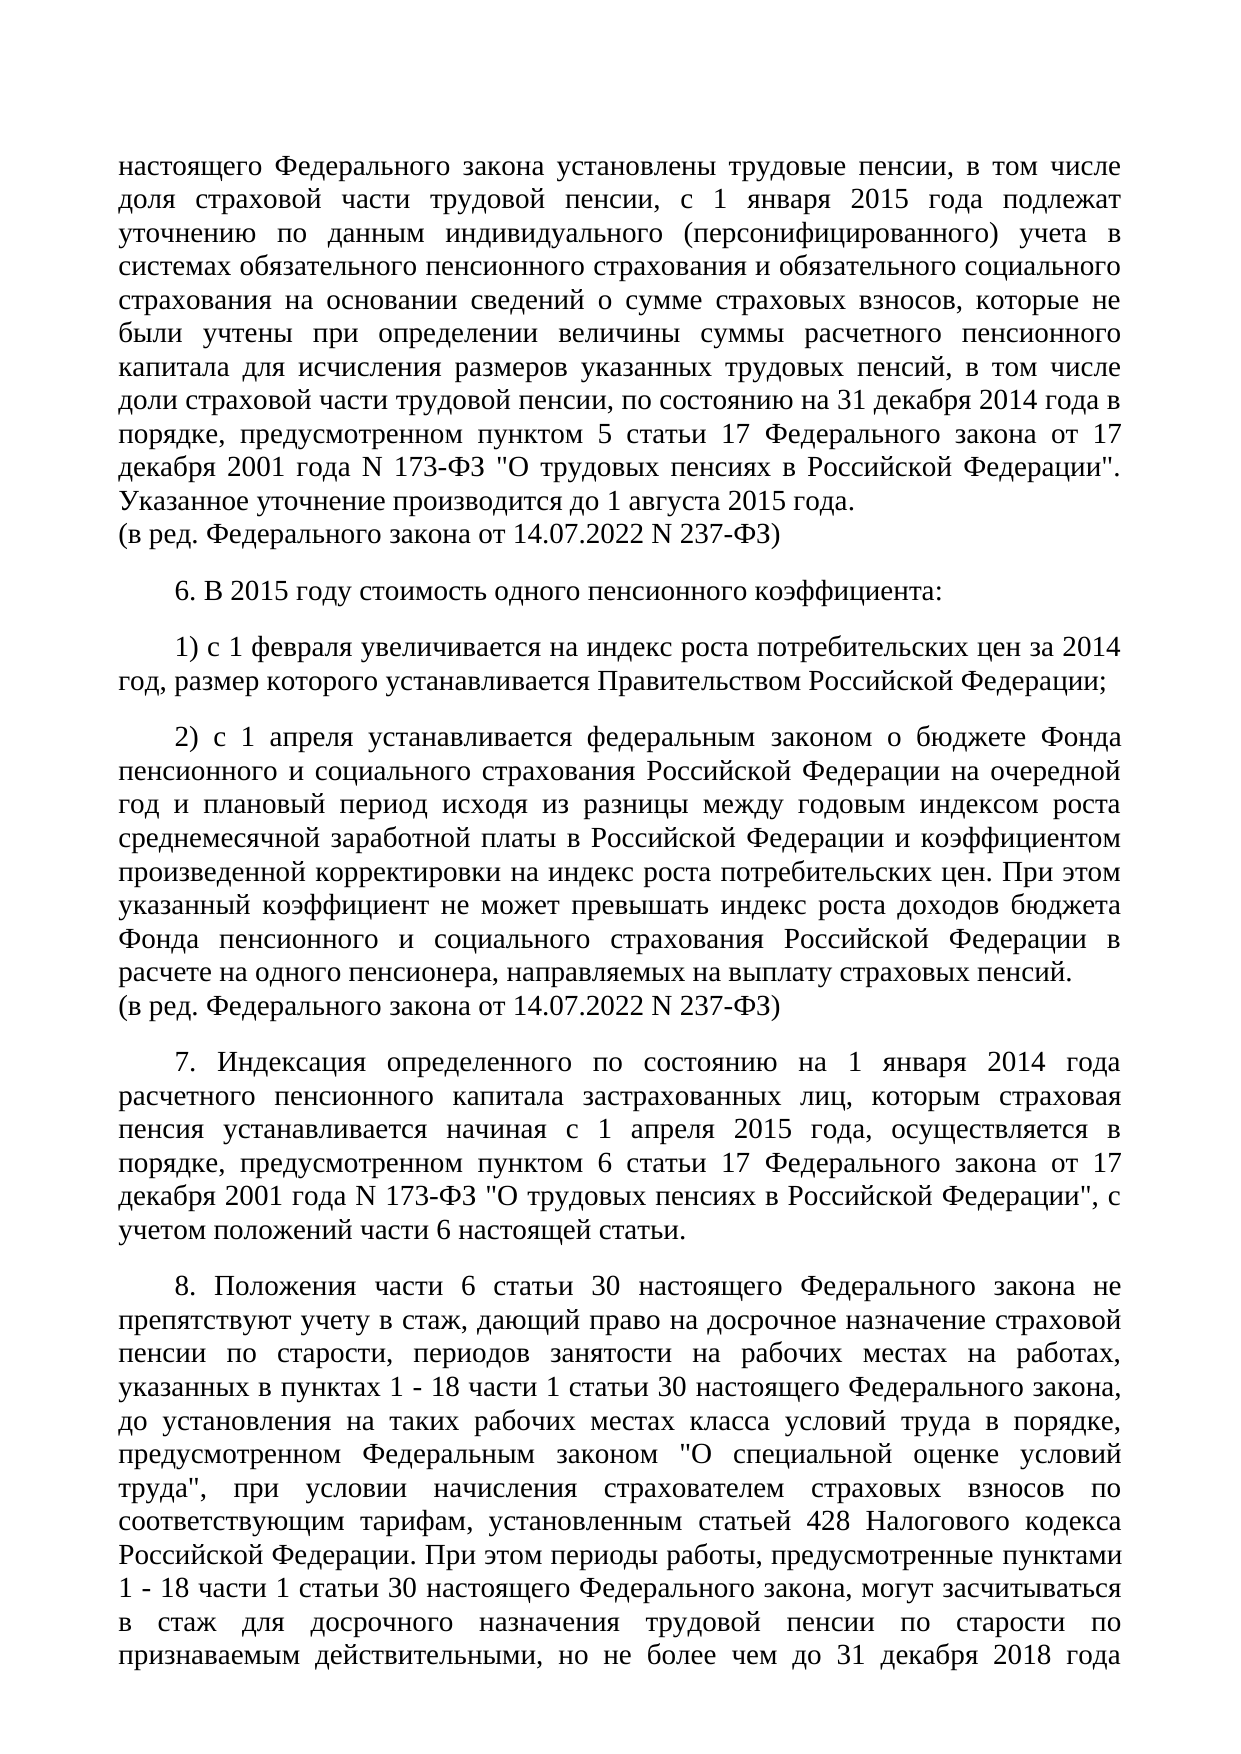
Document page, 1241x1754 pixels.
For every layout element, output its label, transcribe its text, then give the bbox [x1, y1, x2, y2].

text 6. В 2015 году стоимость одного пенсионного коэффициента: [118, 573, 1122, 607]
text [118, 148, 1122, 517]
text (в ред. Федерального закона от 14.07.2022 N 237-ФЗ) [118, 517, 1122, 550]
text (в ред. Федерального закона от 14.07.2022 N 237-ФЗ) [118, 988, 1122, 1021]
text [118, 1268, 1122, 1671]
text 2) с 1 апреля устанавливается федеральным законом о бюджете Фонда пенсионного и социального страхования Российской Федерации на очередной год и плановый период исходя из разницы между годовым индексом роста среднемесячной заработной платы в Российской Федерации и коэффициентом произведенной корректировки на индекс роста потребительских цен. При этом указанный коэффициент не может превышать индекс роста доходов бюджета Фонда пенсионного и социального страхования Российской Федерации в расчете на одного пенсионера, направляемых на выплату страховых пенсий. [118, 719, 1122, 988]
text 1) с 1 февраля увеличивается на индекс роста потребительских цен за 2014 год, размер которого устанавливается Правительством Российской Федерации; [118, 629, 1122, 697]
text 7. Индексация определенного по состоянию на 1 января 2014 года расчетного пенсионного капитала застрахованных лиц, которым страховая пенсия устанавливается начиная с 1 апреля 2015 года, осуществляется в порядке, предусмотренном пунктом 6 статьи 17 Федерального закона от 17 декабря 2001 года N 173-ФЗ "О трудовых пенсиях в Российской Федерации", с учетом положений части 6 настоящей статьи. [118, 1044, 1122, 1246]
